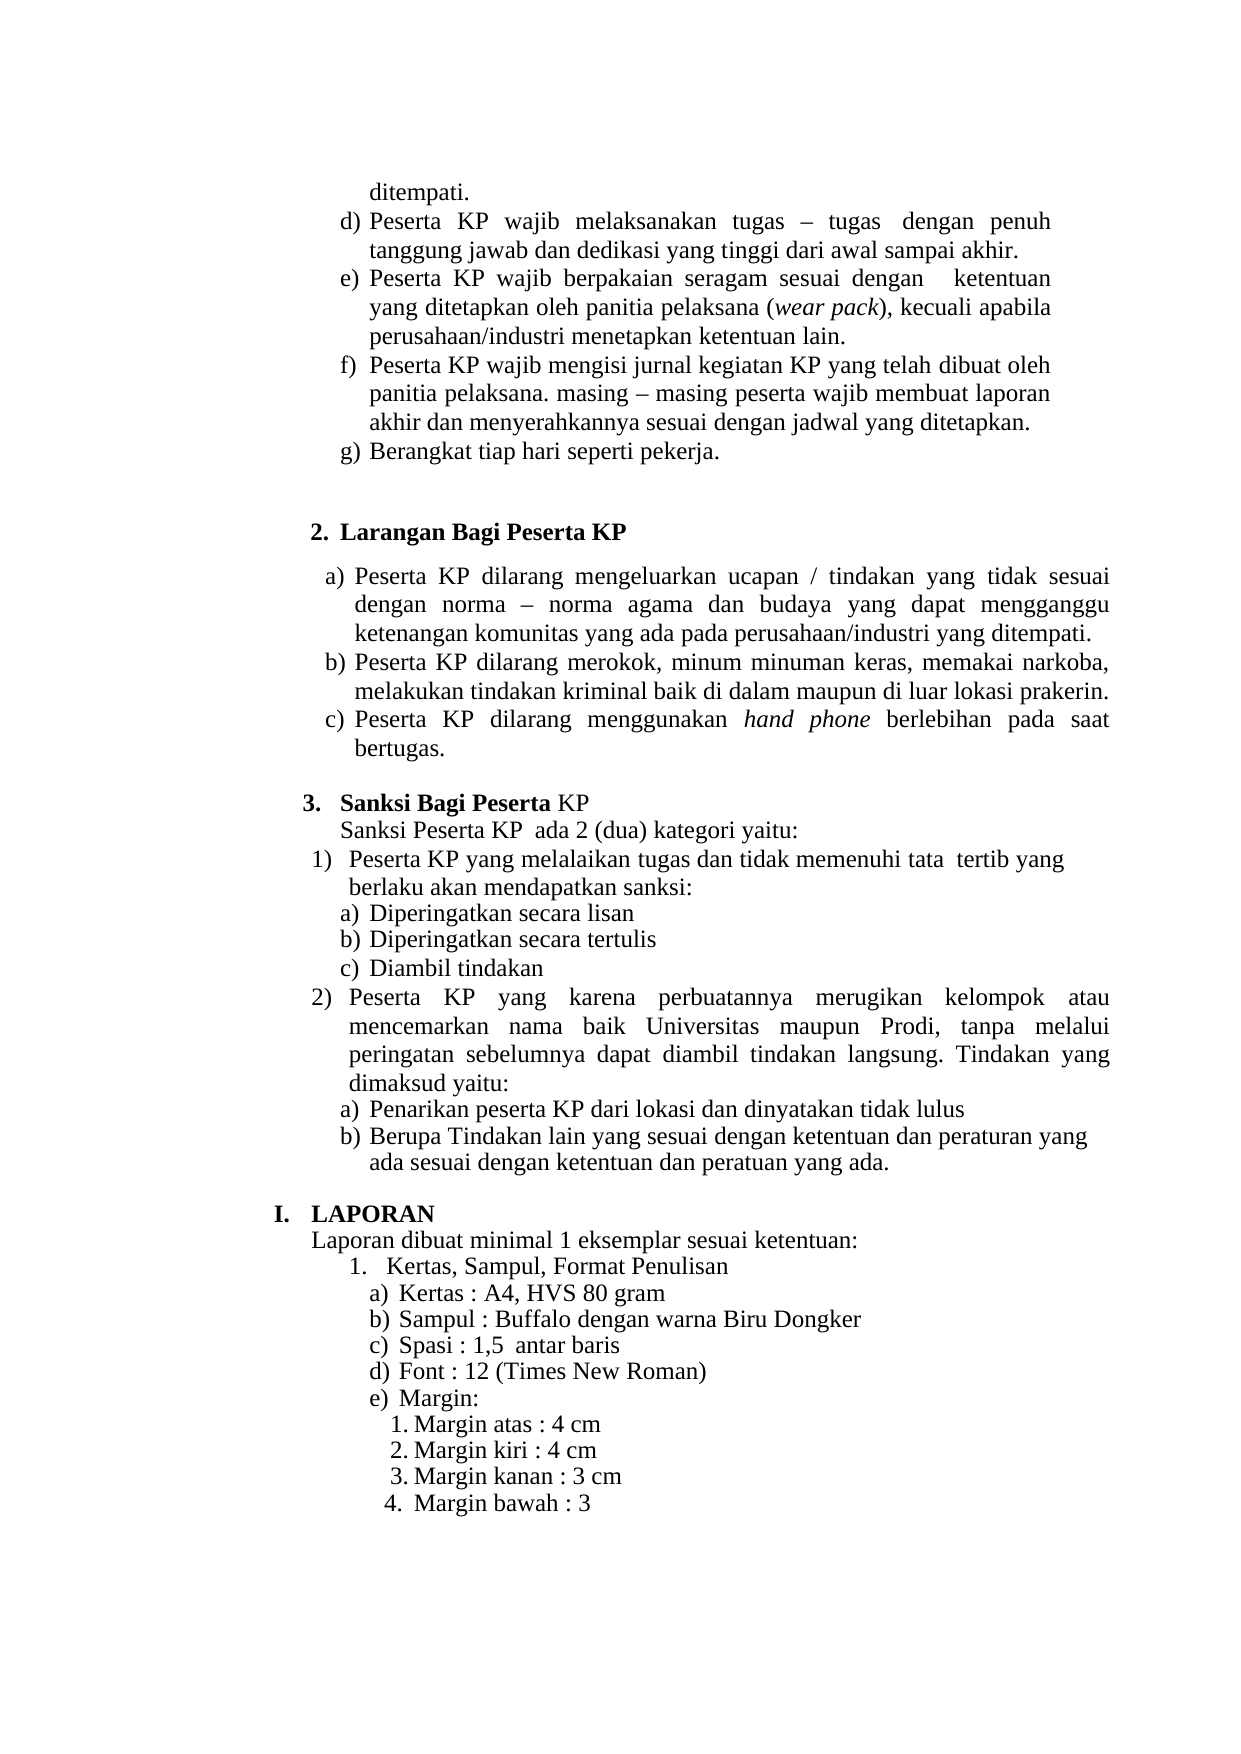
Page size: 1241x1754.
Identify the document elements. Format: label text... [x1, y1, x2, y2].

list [340, 177, 1051, 206]
subtitle Larangan Bagi Peserta KP [310, 517, 1122, 546]
list Peserta KP dilarang merokok, minum minuman keras, memakai narkoba, melakukan tindakan kriminal baik di dalam maupun di luar lokasi prakerin. [325, 647, 1109, 704]
subtitle Sanksi Bagi Peserta KP [302, 791, 1122, 817]
list Peserta KP dilarang mengeluarkan ucapan / tindakan yang tidak sesuai dengan norma – norma agama dan budaya yang dapat mengganggu ketenangan komunitas yang ada pada perusahaan/industri yang ditempati. [325, 561, 1110, 647]
list Margin bawah : 3 [384, 1490, 1122, 1516]
list Peserta KP wajib mengisi jurnal kegiatan KP yang telah dibuat oleh panitia pelaksana. masing – masing peserta wajib membuat laporan akhir dan menyerahkannya sesuai dengan jadwal yang ditetapkan. [340, 350, 1051, 436]
list Berupa Tindakan lain yang sesuai dengan ketentuan dan peraturan yang ada sesuai dengan ketentuan dan peratuan yang ada. [340, 1123, 1109, 1176]
list Kertas, Sampul, Format Penulisan [349, 1254, 1122, 1280]
list Font : 12 (Times New Roman) [369, 1359, 1122, 1385]
list Peserta KP wajib melaksanakan tugas – tugas dengan penuh tanggung jawab dan dedikasi yang tinggi dari awal sampai akhir. [340, 206, 1051, 263]
text Laporan dibuat minimal 1 eksemplar sesuai ketentuan: [236, 1228, 1122, 1254]
list Spasi : 1,5 antar baris [369, 1333, 1122, 1359]
list Margin kiri : 4 cm [390, 1438, 1122, 1464]
list Kertas : A4, HVS 80 gram [369, 1280, 1122, 1306]
list Peserta KP yang karena perbuatannya merugikan kelompok atau mencemarkan nama baik Universitas maupun Prodi, tanpa melalui peringatan sebelumnya dapat diambil tindakan langsung. Tindakan yang dimaksud yaitu: [311, 982, 1110, 1097]
list Margin atas : 4 cm [390, 1411, 1122, 1438]
list Peserta KP wajib berpakaian seragam sesuai dengan ketentuan yang ditetapkan oleh panitia pelaksana (wear pack), kecuali apabila perusahaan/industri menetapkan ketentuan lain. [340, 263, 1051, 350]
list Sampul : Buffalo dengan warna Biru Dongker [369, 1306, 1122, 1333]
list Diperingatkan secara lisan [340, 901, 1122, 927]
subtitle LAPORAN [274, 1202, 1122, 1228]
list Diperingatkan secara tertulis [340, 927, 1122, 953]
list Margin: [369, 1385, 1122, 1411]
list Berangkat tiap hari seperti pekerja. [340, 436, 1122, 465]
list Peserta KP yang melalaikan tugas dan tidak memenuhi tata tertib yang berlaku akan mendapatkan sanksi: [311, 844, 1107, 901]
text Sanksi Peserta KP ada 2 (dua) kategori yaitu: [265, 817, 1122, 843]
list Diambil tindakan [340, 953, 1122, 982]
list Peserta KP dilarang menggunakan hand phone berlebihan pada saat bertugas. [325, 704, 1109, 762]
list Margin kanan : 3 cm [390, 1464, 1122, 1490]
list Penarikan peserta KP dari lokasi dan dinyatakan tidak lulus [340, 1097, 1109, 1123]
